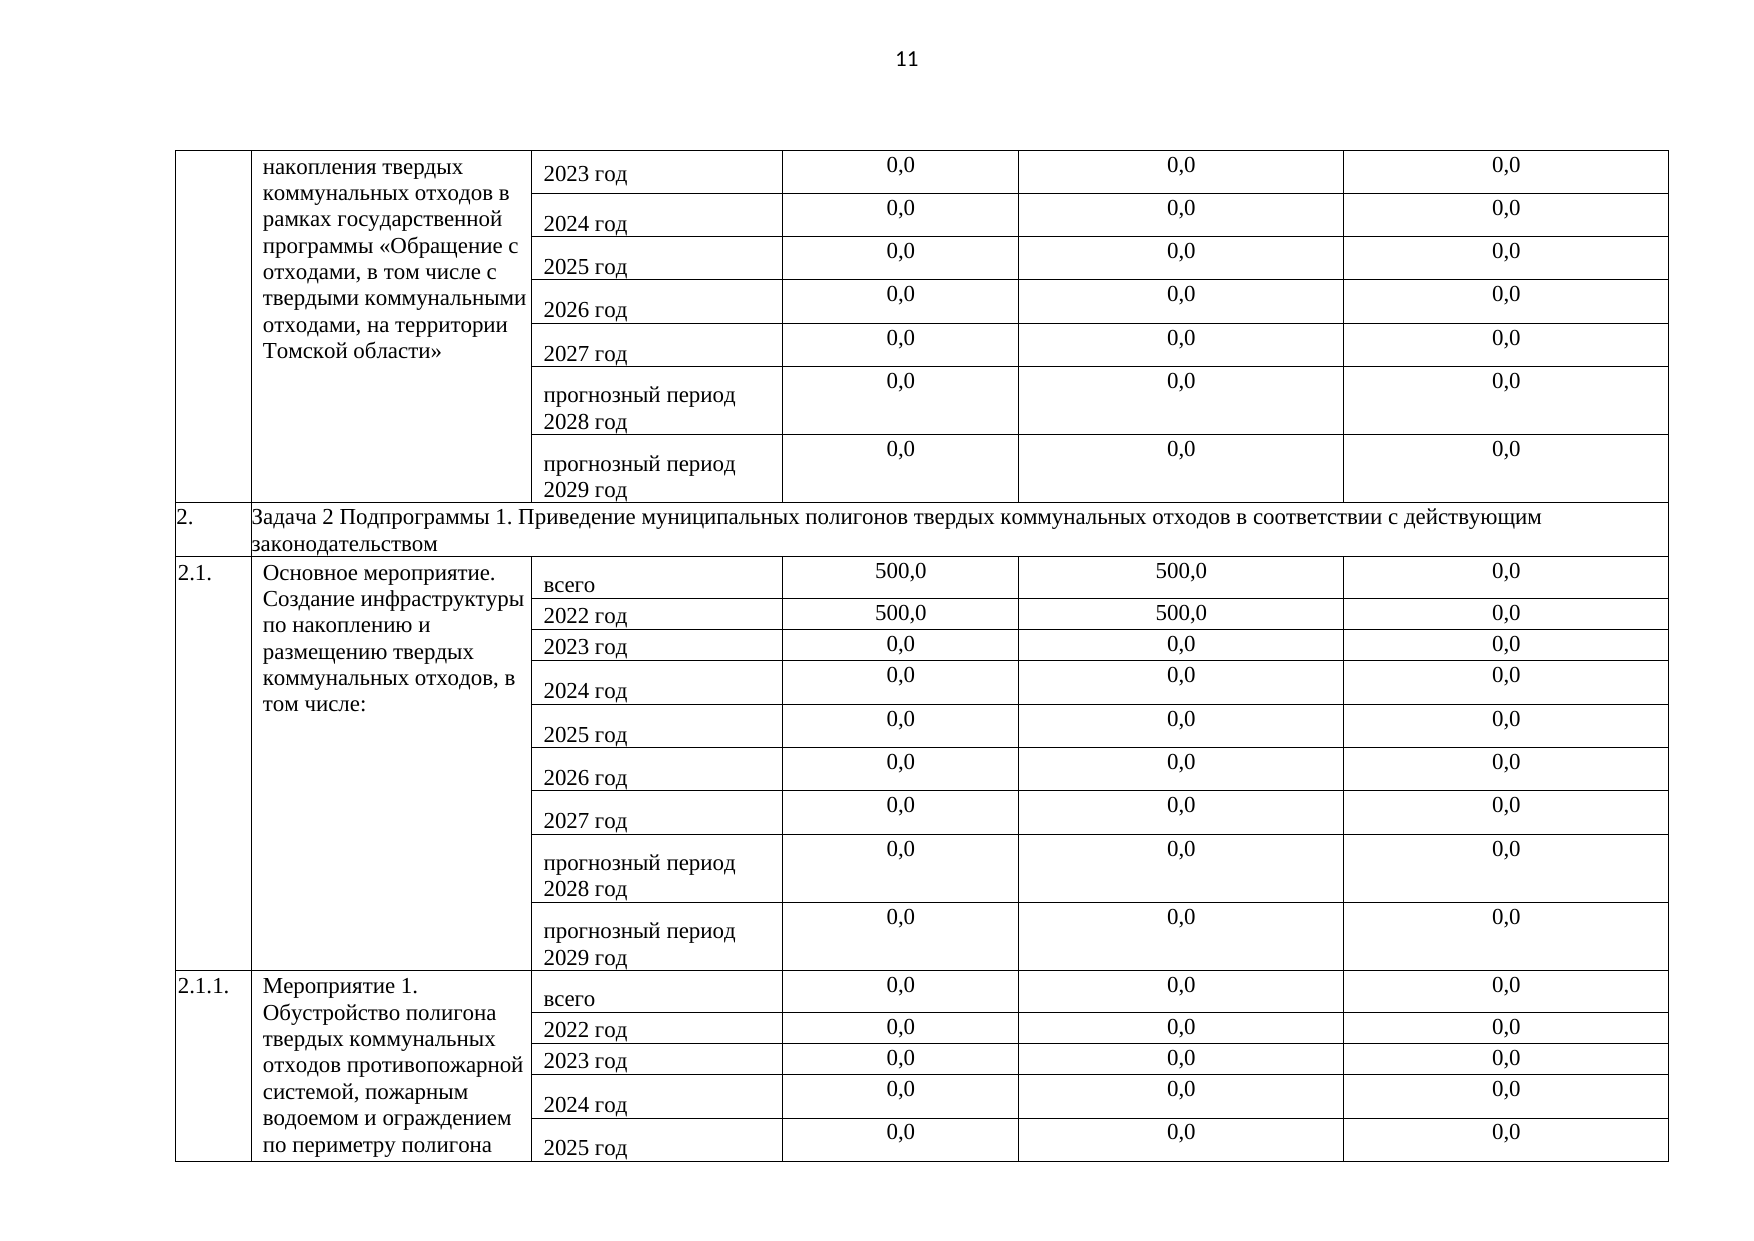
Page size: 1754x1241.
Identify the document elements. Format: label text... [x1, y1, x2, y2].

table_cell всего [532, 557, 782, 598]
table_cell 0,0 [1019, 367, 1343, 434]
table_cell 0,0 [1344, 630, 1668, 660]
table_cell Мероприятие 1. Обустройство полигона твердых коммунальных отходов противопожарной системой, пожарным водоемом и ограждением по периметру полигона [252, 971, 531, 1161]
table_cell 0,0 [1019, 705, 1343, 747]
table_cell 2027 год [532, 324, 782, 366]
table_cell 2027 год [532, 791, 782, 834]
table_cell 0,0 [783, 1044, 1018, 1074]
table_cell 0,0 [783, 237, 1018, 279]
table_cell прогнозный период 2028 год [532, 835, 782, 902]
table_cell 0,0 [1019, 835, 1343, 902]
table_cell 2022 год [532, 599, 782, 629]
table_cell 0,0 [1344, 1044, 1668, 1074]
table_cell 0,0 [783, 971, 1018, 1012]
table_cell 0,0 [1344, 903, 1668, 970]
table_cell 0,0 [783, 1119, 1018, 1161]
table_cell 2.1. [176, 557, 251, 970]
table_cell 2023 год [532, 151, 782, 192]
table_cell 0,0 [1019, 661, 1343, 703]
table_cell 0,0 [1344, 1075, 1668, 1117]
table_cell 0,0 [783, 194, 1018, 236]
table_cell 0,0 [1019, 324, 1343, 366]
table_cell 0,0 [1344, 661, 1668, 703]
table_cell 0,0 [1344, 435, 1668, 502]
table_cell 0,0 [783, 435, 1018, 502]
table_cell 0,0 [1344, 971, 1668, 1012]
table_cell 0,0 [1019, 1075, 1343, 1117]
table_cell 0,0 [783, 791, 1018, 834]
table_cell 2022 год [532, 1013, 782, 1043]
table_cell Основное мероприятие. Создание инфраструктуры по накоплению и размещению твердых коммунальных отходов, в том числе: [252, 557, 531, 970]
table_cell 0,0 [783, 324, 1018, 366]
table_cell 2. [176, 503, 251, 556]
table_cell 2024 год [532, 194, 782, 236]
table_cell 2024 год [532, 661, 782, 703]
table_cell 2024 год [532, 1075, 782, 1117]
table_cell 0,0 [783, 1013, 1018, 1043]
table_cell 0,0 [1344, 1013, 1668, 1043]
table_cell 0,0 [783, 748, 1018, 790]
table_cell 0,0 [1344, 151, 1668, 192]
table_cell 0,0 [1019, 630, 1343, 660]
table_cell 2023 год [532, 630, 782, 660]
table_cell 0,0 [1019, 971, 1343, 1012]
table_cell прогнозный период 2029 год [532, 435, 782, 502]
table_cell 2026 год [532, 280, 782, 323]
table_cell 0,0 [1344, 1119, 1668, 1161]
table_cell 0,0 [1019, 1044, 1343, 1074]
table_cell 0,0 [1344, 194, 1668, 236]
table_cell 0,0 [783, 630, 1018, 660]
table_cell 0,0 [1019, 280, 1343, 323]
table_cell 0,0 [1019, 1013, 1343, 1043]
table_cell 2025 год [532, 237, 782, 279]
table_cell 2025 год [532, 705, 782, 747]
table_cell 0,0 [783, 1075, 1018, 1117]
table_cell всего [532, 971, 782, 1012]
table_cell 2025 год [532, 1119, 782, 1161]
table_cell 0,0 [783, 903, 1018, 970]
table_cell 0,0 [783, 151, 1018, 192]
table_cell 500,0 [1019, 599, 1343, 629]
table_cell 0,0 [1019, 237, 1343, 279]
table_cell 500,0 [1019, 557, 1343, 598]
table_cell 500,0 [783, 557, 1018, 598]
table_cell 0,0 [1019, 903, 1343, 970]
table_cell 2.1.1. [176, 971, 251, 1161]
table_cell 0,0 [1344, 599, 1668, 629]
table_cell 0,0 [1344, 280, 1668, 323]
table_cell 0,0 [1344, 557, 1668, 598]
table_cell 0,0 [1019, 1119, 1343, 1161]
table_cell 0,0 [783, 661, 1018, 703]
table_cell 0,0 [783, 835, 1018, 902]
table_cell 0,0 [783, 280, 1018, 323]
table_cell 0,0 [1019, 435, 1343, 502]
table_cell прогнозный период 2028 год [532, 367, 782, 434]
table_cell 0,0 [1344, 748, 1668, 790]
table_cell 500,0 [783, 599, 1018, 629]
table_cell 0,0 [783, 367, 1018, 434]
table_cell 0,0 [1344, 237, 1668, 279]
table_cell 0,0 [1344, 791, 1668, 834]
table_cell Задача 2 Подпрограммы 1. Приведение муниципальных полигонов твердых коммунальных отходов в соответствии с действующим законодательством [252, 503, 1668, 556]
table_cell 2023 год [532, 1044, 782, 1074]
table_cell 0,0 [783, 705, 1018, 747]
table_cell 0,0 [1344, 324, 1668, 366]
table_cell 2026 год [532, 748, 782, 790]
table_cell 0,0 [1019, 748, 1343, 790]
table_cell 0,0 [1019, 791, 1343, 834]
table_cell 0,0 [1019, 194, 1343, 236]
table_cell 0,0 [1344, 705, 1668, 747]
table_cell 0,0 [1344, 835, 1668, 902]
table_cell прогнозный период 2029 год [532, 903, 782, 970]
table_cell 0,0 [1019, 151, 1343, 192]
table_cell 0,0 [1344, 367, 1668, 434]
